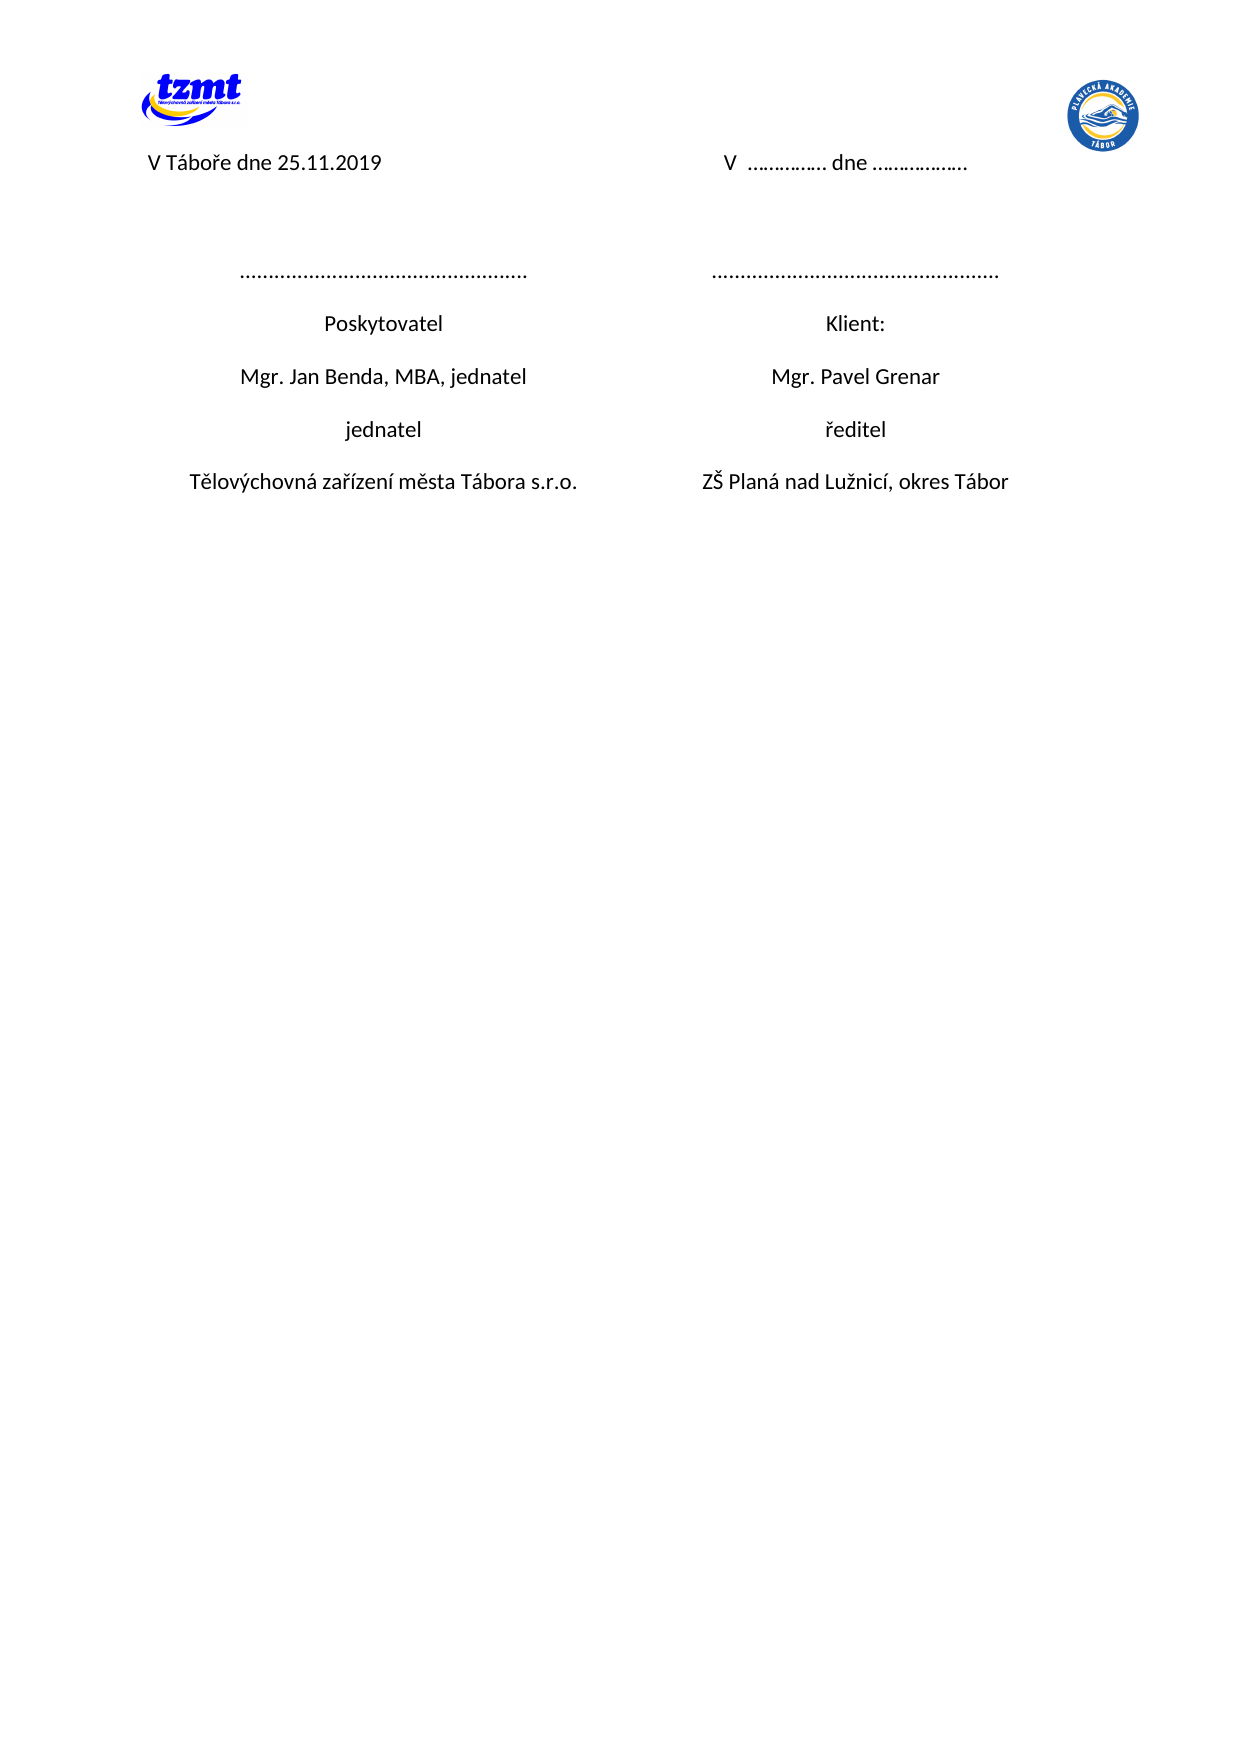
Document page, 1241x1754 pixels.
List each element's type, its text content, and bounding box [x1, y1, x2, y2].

table_cell ředitel [620, 415, 1092, 467]
table_cell Poskytovatel [148, 309, 619, 362]
table_cell Klient: [620, 309, 1092, 362]
table_cell jednatel [148, 415, 619, 467]
table_cell ZŠ Planá nad Lužnicí, okres Tábor [620, 468, 1092, 520]
table_cell Mgr. Pavel Grenar [620, 362, 1092, 415]
table_cell Mgr. Jan Benda, MBA, jednatel [148, 362, 619, 415]
table_cell Tělovýchovná zařízení města Tábora s.r.o. [148, 468, 619, 520]
table_header .................................................. [620, 204, 1092, 309]
picture [1063, 73, 1144, 155]
table_header .................................................. [148, 204, 619, 309]
picture [139, 73, 249, 129]
text V Táboře dne 25.11.2019 V …………… dne ……………… [148, 148, 1093, 176]
